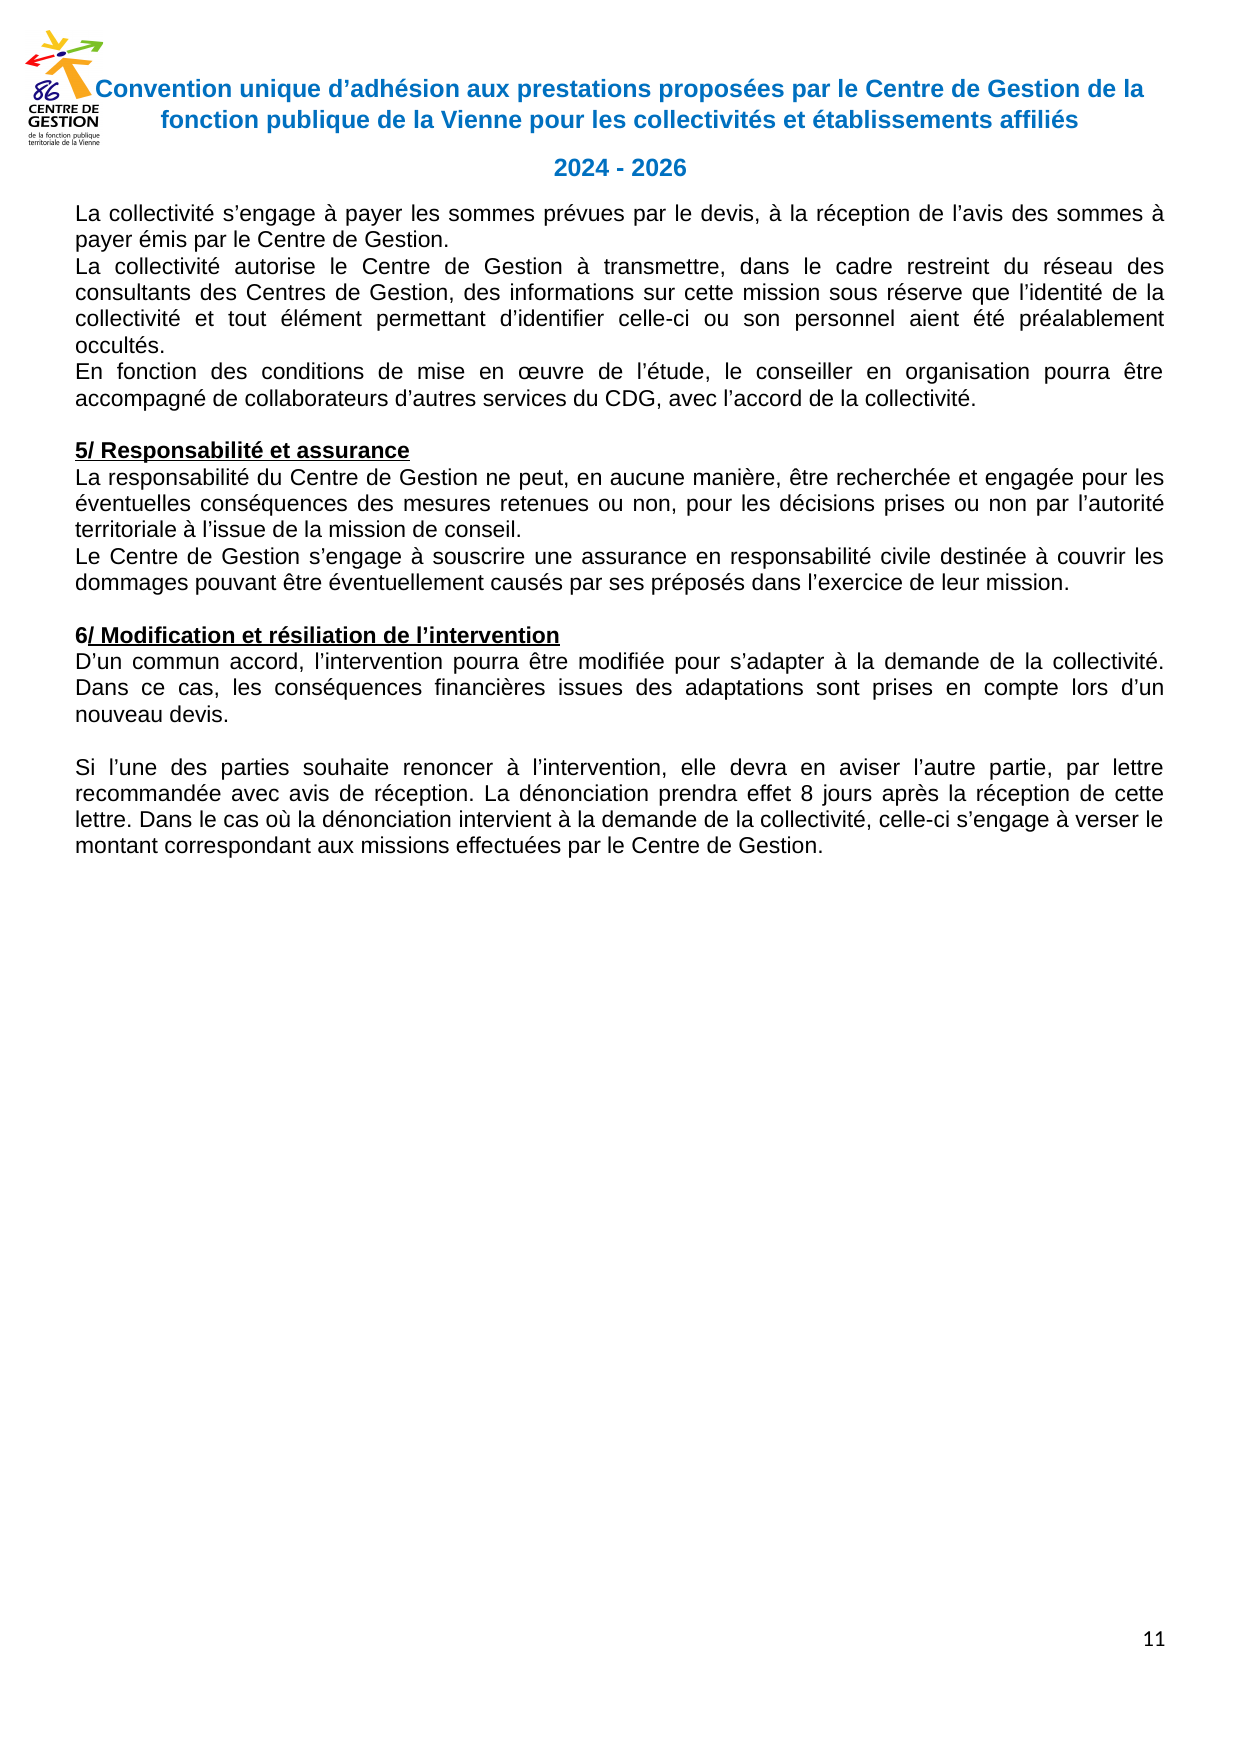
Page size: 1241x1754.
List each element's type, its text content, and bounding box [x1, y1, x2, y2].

text La responsabilité du Centre de Gestion ne peut, en aucune manière, être recherchée et engagée pour les éventuelles conséquences des mesures retenues ou non, pour les décisions prises ou non par l’autorité territoriale à l’issue de la mission de conseil. [75, 463, 1165, 543]
picture [25, 30, 104, 147]
text La collectivité autorise le Centre de Gestion à transmettre, dans le cadre restreint du réseau des consultants des Centres de Gestion, des informations sur cette mission sous réserve que l’identité de la collectivité et tout élément permettant d’identifier celle-ci ou son personnel aient été préalablement occultés. [75, 253, 1165, 358]
picture [100, 83, 104, 94]
text La collectivité s’engage à payer les sommes prévues par le devis, à la réception de l’avis des sommes à payer émis par le Centre de Gestion. [75, 200, 1165, 253]
text Si l’une des parties souhaite renoncer à l’intervention, elle devra en aviser l’autre partie, par lettre recommandée avec avis de réception. La dénonciation prendra effet 8 jours après la réception de cette lettre. Dans le cas où la dénonciation intervient à la demande de la collectivité, celle-ci s’engage à verser le montant correspondant aux missions effectuées par le Centre de Gestion. [75, 753, 1165, 859]
text 6/ Modification et résiliation de l’intervention [75, 622, 1165, 648]
text 5/ Responsabilité et assurance [75, 437, 1165, 463]
text Le Centre de Gestion s’engage à souscrire une assurance en responsabilité civile destinée à couvrir les dommages pouvant être éventuellement causés par ses préposés dans l’exercice de leur mission. [75, 543, 1165, 595]
text En fonction des conditions de mise en œuvre de l’étude, le conseiller en organisation pourra être accompagné de collaborateurs d’autres services du CDG, avec l’accord de la collectivité. [75, 358, 1165, 411]
text D’un commun accord, l’intervention pourra être modifiée pour s’adapter à la demande de la collectivité. Dans ce cas, les conséquences financières issues des adaptations sont prises en compte lors d’un nouveau devis. [75, 648, 1165, 727]
